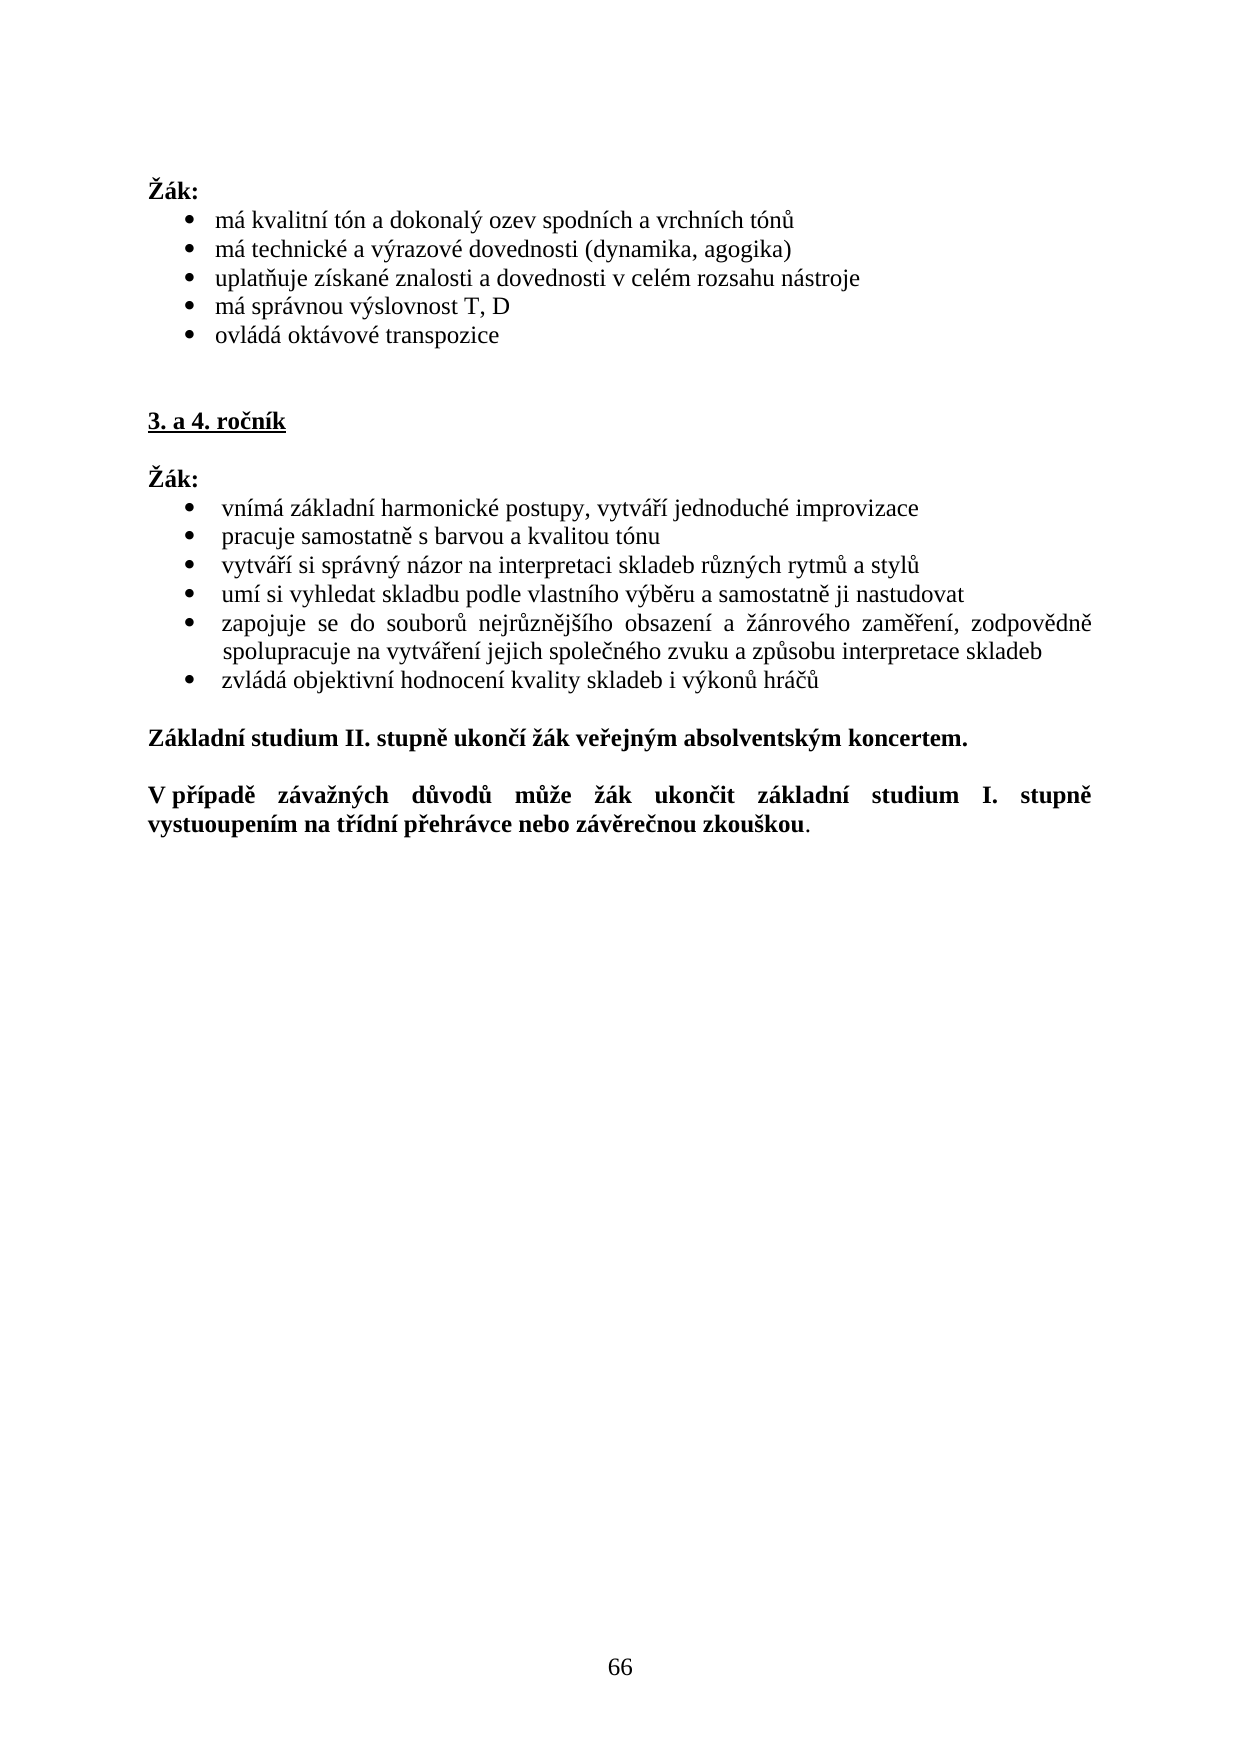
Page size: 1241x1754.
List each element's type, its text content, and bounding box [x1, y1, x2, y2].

text 3. a 4. ročník [148, 406, 1093, 435]
list pracuje samostatně s barvou a kvalitou tónu [185, 521, 1093, 550]
list zapojuje se do souborů nejrůznějšího obsazení a žánrového zaměření, zodpovědně spolupracuje na vytváření jejich společného zvuku a způsobu interpretace skladeb [185, 608, 1093, 665]
list má technické a výrazové dovednosti (dynamika, agogika) [185, 234, 1093, 263]
list vytváří si správný názor na interpretaci skladeb různých rytmů a stylů [185, 550, 1093, 579]
list má správnou výslovnost T, D [185, 291, 1093, 320]
list má kvalitní tón a dokonalý ozev spodních a vrchních tónů [185, 205, 1093, 234]
text Žák: [148, 464, 1093, 493]
list uplatňuje získané znalosti a dovednosti v celém rozsahu nástroje [185, 263, 1093, 291]
list zvládá objektivní hodnocení kvality skladeb i výkonů hráčů [185, 665, 1093, 694]
text V případě závažných důvodů může žák ukončit základní studium I. stupně vystuoupením na třídní přehrávce nebo závěrečnou zkouškou. [148, 780, 1093, 838]
text Žák: [148, 176, 1093, 205]
list vnímá základní harmonické postupy, vytváří jednoduché improvizace [185, 493, 1093, 521]
text Základní studium II. stupně ukončí žák veřejným absolventským koncertem. [148, 723, 1093, 751]
list ovládá oktávové transpozice [185, 320, 1093, 349]
list umí si vyhledat skladbu podle vlastního výběru a samostatně ji nastudovat [185, 579, 1093, 608]
